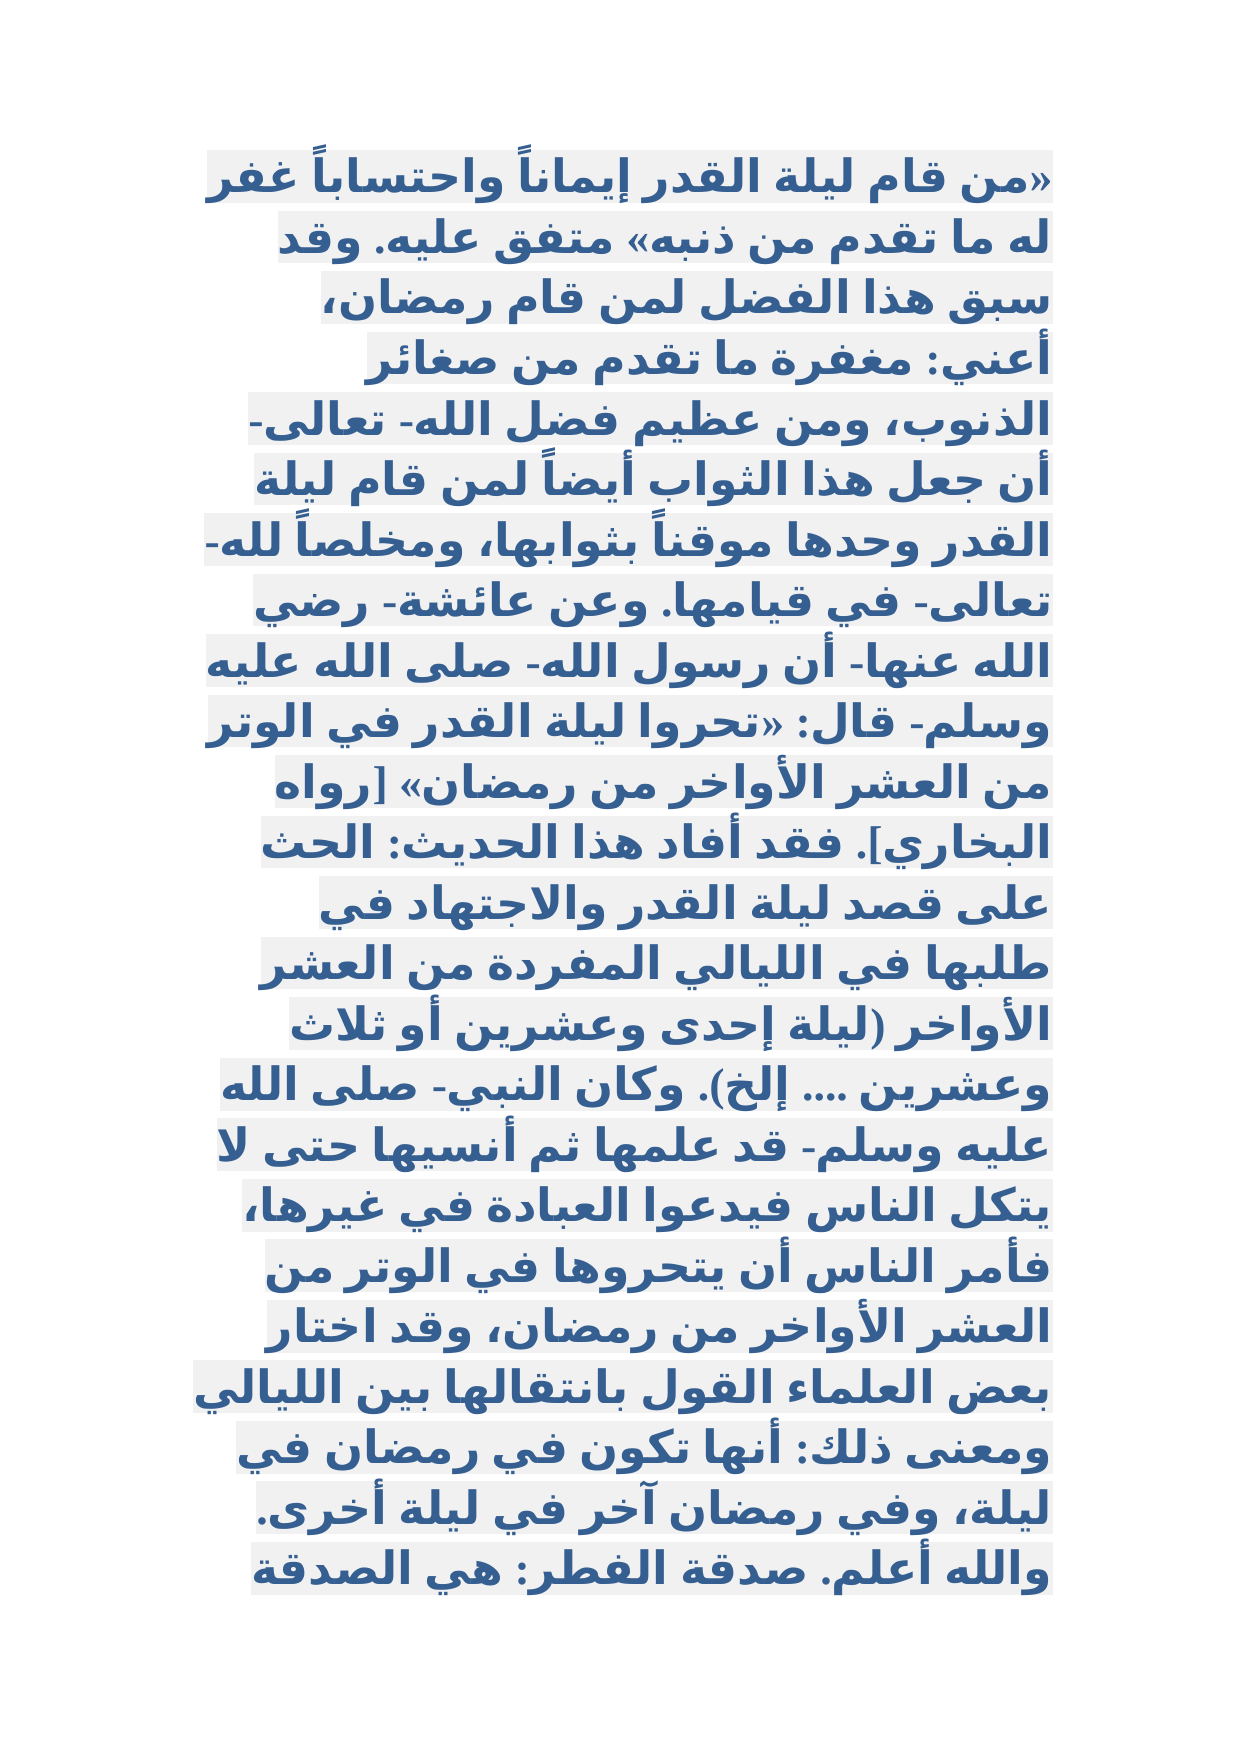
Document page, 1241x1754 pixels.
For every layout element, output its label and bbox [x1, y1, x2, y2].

subtitle [187, 150, 1053, 1595]
